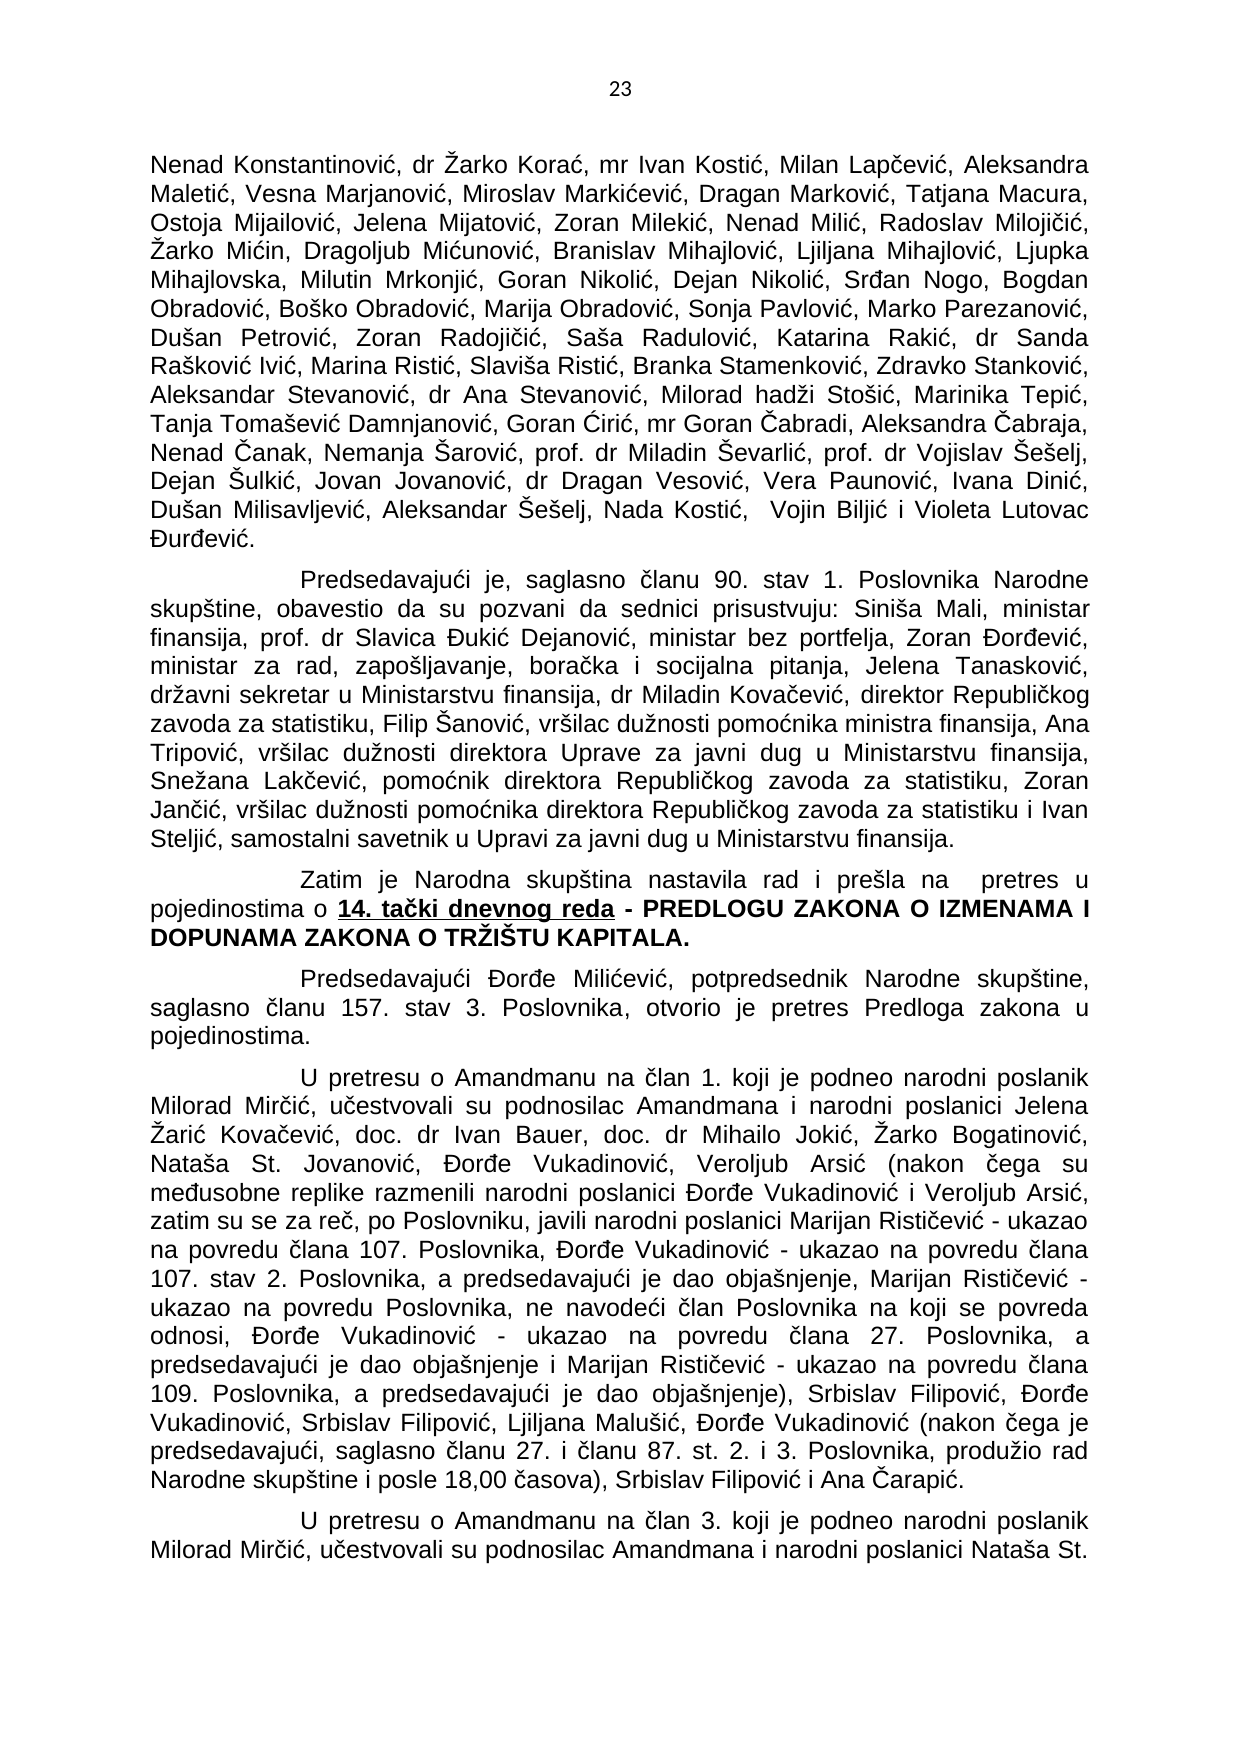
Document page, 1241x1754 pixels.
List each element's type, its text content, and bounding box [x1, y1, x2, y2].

text U pretresu o Amandmanu na član 1. koji je podneo narodni poslanik Milorad Mirčić, učestvovali su podnosilac Amandmana i narodni poslanici Jelena Žarić Kovačević, doc. dr Ivan Bauer, doc. dr Mihailo Jokić, Žarko Bogatinović, Nataša St. Jovanović, Đorđe Vukadinović, Veroljub Arsić (nakon čega su međusobne replike razmenili narodni poslanici Đorđe Vukadinović i Veroljub Arsić, zatim su se za reč, po Poslovniku, javili narodni poslanici Marijan Rističević - ukazao na povredu člana 107. Poslovnika, Đorđe Vukadinović - ukazao na povredu člana 107. stav 2. Poslovnika, a predsedavajući je dao objašnjenje, Marijan Rističević - ukazao na povredu Poslovnika, ne navodeći član Poslovnika na koji se povreda odnosi, Đorđe Vukadinović - ukazao na povredu člana 27. Poslovnika, a predsedavajući je dao objašnjenje i Marijan Rističević - ukazao na povredu člana 109. Poslovnika, a predsedavajući je dao objašnjenje), Srbislav Filipović, Đorđe Vukadinović, Srbislav Filipović, Ljiljana Malušić, Đorđe Vukadinović (nakon čega je predsedavajući, saglasno članu 27. i članu 87. st. 2. i 3. Poslovnika, produžio rad Narodne skupštine i posle 18,00 časova), Srbislav Filipović i Ana Čarapić. [150, 1062, 1090, 1494]
text Predsedavajući Đorđe Milićević, potpredsednik Narodne skupštine, saglasno članu 157. stav 3. Poslovnika, otvorio je pretres Predloga zakona u pojedinostima. [150, 964, 1090, 1050]
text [150, 150, 1090, 552]
text Predsedavajući je, saglasno članu 90. stav 1. Poslovnika Narodne skupštine, obavestio da su pozvani da sednici prisustvuju: Siniša Mali, ministar finansija, prof. dr Slavica Đukić Dejanović, ministar bez portfelja, Zoran Đorđević, ministar za rad, zapošljavanje, boračka i socijalna pitanja, Jelena Tanasković, državni sekretar u Ministarstvu finansija, dr Miladin Kovačević, direktor Republičkog zavoda za statistiku, Filip Šanović, vršilac dužnosti pomoćnika ministra finansija, Ana Tripović, vršilac dužnosti direktora Uprave za javni dug u Ministarstvu finansija, Snežana Lakčević, pomoćnik direktora Republičkog zavoda za statistiku, Zoran Jančić, vršilac dužnosti pomoćnika direktora Republičkog zavoda za statistiku i Ivan Steljić, samostalni savetnik u Upravi za javni dug u Ministarstvu finansija. [150, 565, 1090, 852]
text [150, 1506, 1090, 1564]
text Zatim je Narodna skupština nastavila rad i prešla na pretres u pojedinostima o 14. tački dnevnog reda - PREDLOGU ZAKONA O IZMENAMA I DOPUNAMA ZAKONA O TRŽIŠTU KAPITALA. [150, 865, 1090, 951]
